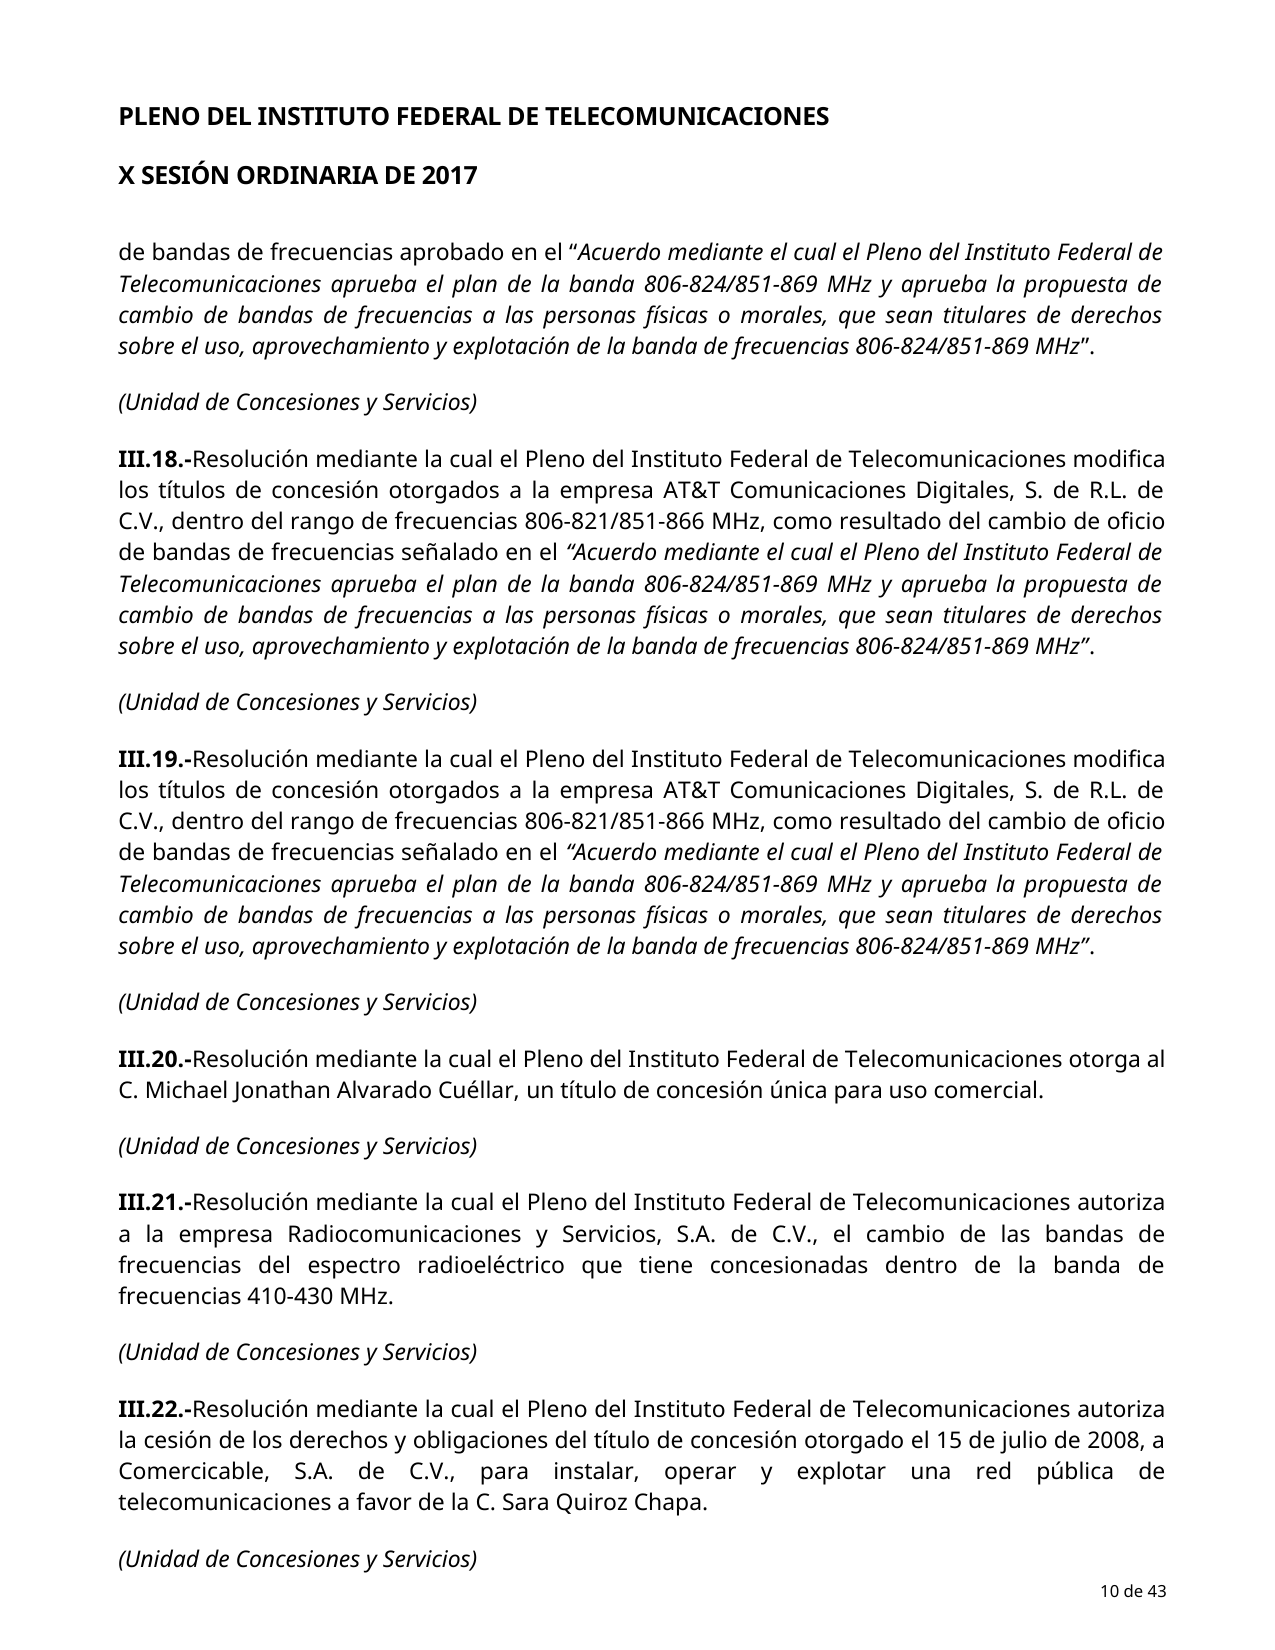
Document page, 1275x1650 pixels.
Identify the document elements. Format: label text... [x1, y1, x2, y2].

list Resolución mediante la cual el Pleno del Instituto Federal de Telecomunicaciones autoriza la cesión de los derechos y obligaciones del título de concesión otorgado el 15 de julio de 2008, a Comercicable, S.A. de C.V., para instalar, operar y explotar una red pública de telecomunicaciones a favor de la C. Sara Quiroz Chapa. [118, 1392, 1166, 1517]
text (Unidad de Concesiones y Servicios) [118, 1336, 1166, 1367]
text (Unidad de Concesiones y Servicios) [118, 386, 1166, 417]
list Resolución mediante la cual el Pleno del Instituto Federal de Telecomunicaciones modifica los títulos de concesión otorgados a la empresa AT&T Comunicaciones Digitales, S. de R.L. de C.V., dentro del rango de frecuencias 806-821/851-866 MHz, como resultado del cambio de oficio de bandas de frecuencias señalado en el “Acuerdo mediante el cual el Pleno del Instituto Federal de Telecomunicaciones aprueba el plan de la banda 806-824/851-869 MHz y aprueba la propuesta de cambio de bandas de frecuencias a las personas físicas o morales, que sean titulares de derechos sobre el uso, aprovechamiento y explotación de la banda de frecuencias 806-824/851-869 MHz”. [118, 442, 1166, 661]
list Resolución mediante la cual el Pleno del Instituto Federal de Telecomunicaciones modifica los títulos de concesión otorgados a la empresa AT&T Comunicaciones Digitales, S. de R.L. de C.V., dentro del rango de frecuencias 806-821/851-866 MHz, como resultado del cambio de oficio de bandas de frecuencias señalado en el “Acuerdo mediante el cual el Pleno del Instituto Federal de Telecomunicaciones aprueba el plan de la banda 806-824/851-869 MHz y aprueba la propuesta de cambio de bandas de frecuencias a las personas físicas o morales, que sean titulares de derechos sobre el uso, aprovechamiento y explotación de la banda de frecuencias 806-824/851-869 MHz”. [118, 742, 1166, 961]
list Resolución mediante la cual el Pleno del Instituto Federal de Telecomunicaciones autoriza a la empresa Radiocomunicaciones y Servicios, S.A. de C.V., el cambio de las bandas de frecuencias del espectro radioeléctrico que tiene concesionadas dentro de la banda de frecuencias 410-430 MHz. [118, 1186, 1166, 1311]
text (Unidad de Concesiones y Servicios) [118, 1130, 1166, 1161]
text (Unidad de Concesiones y Servicios) [118, 1542, 1166, 1574]
text (Unidad de Concesiones y Servicios) [118, 686, 1166, 717]
text (Unidad de Concesiones y Servicios) [118, 986, 1166, 1017]
list Resolución mediante la cual el Pleno del Instituto Federal de Telecomunicaciones otorga al C. Michael Jonathan Alvarado Cuéllar, un título de concesión única para uso comercial. [118, 1042, 1166, 1105]
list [118, 236, 1166, 361]
